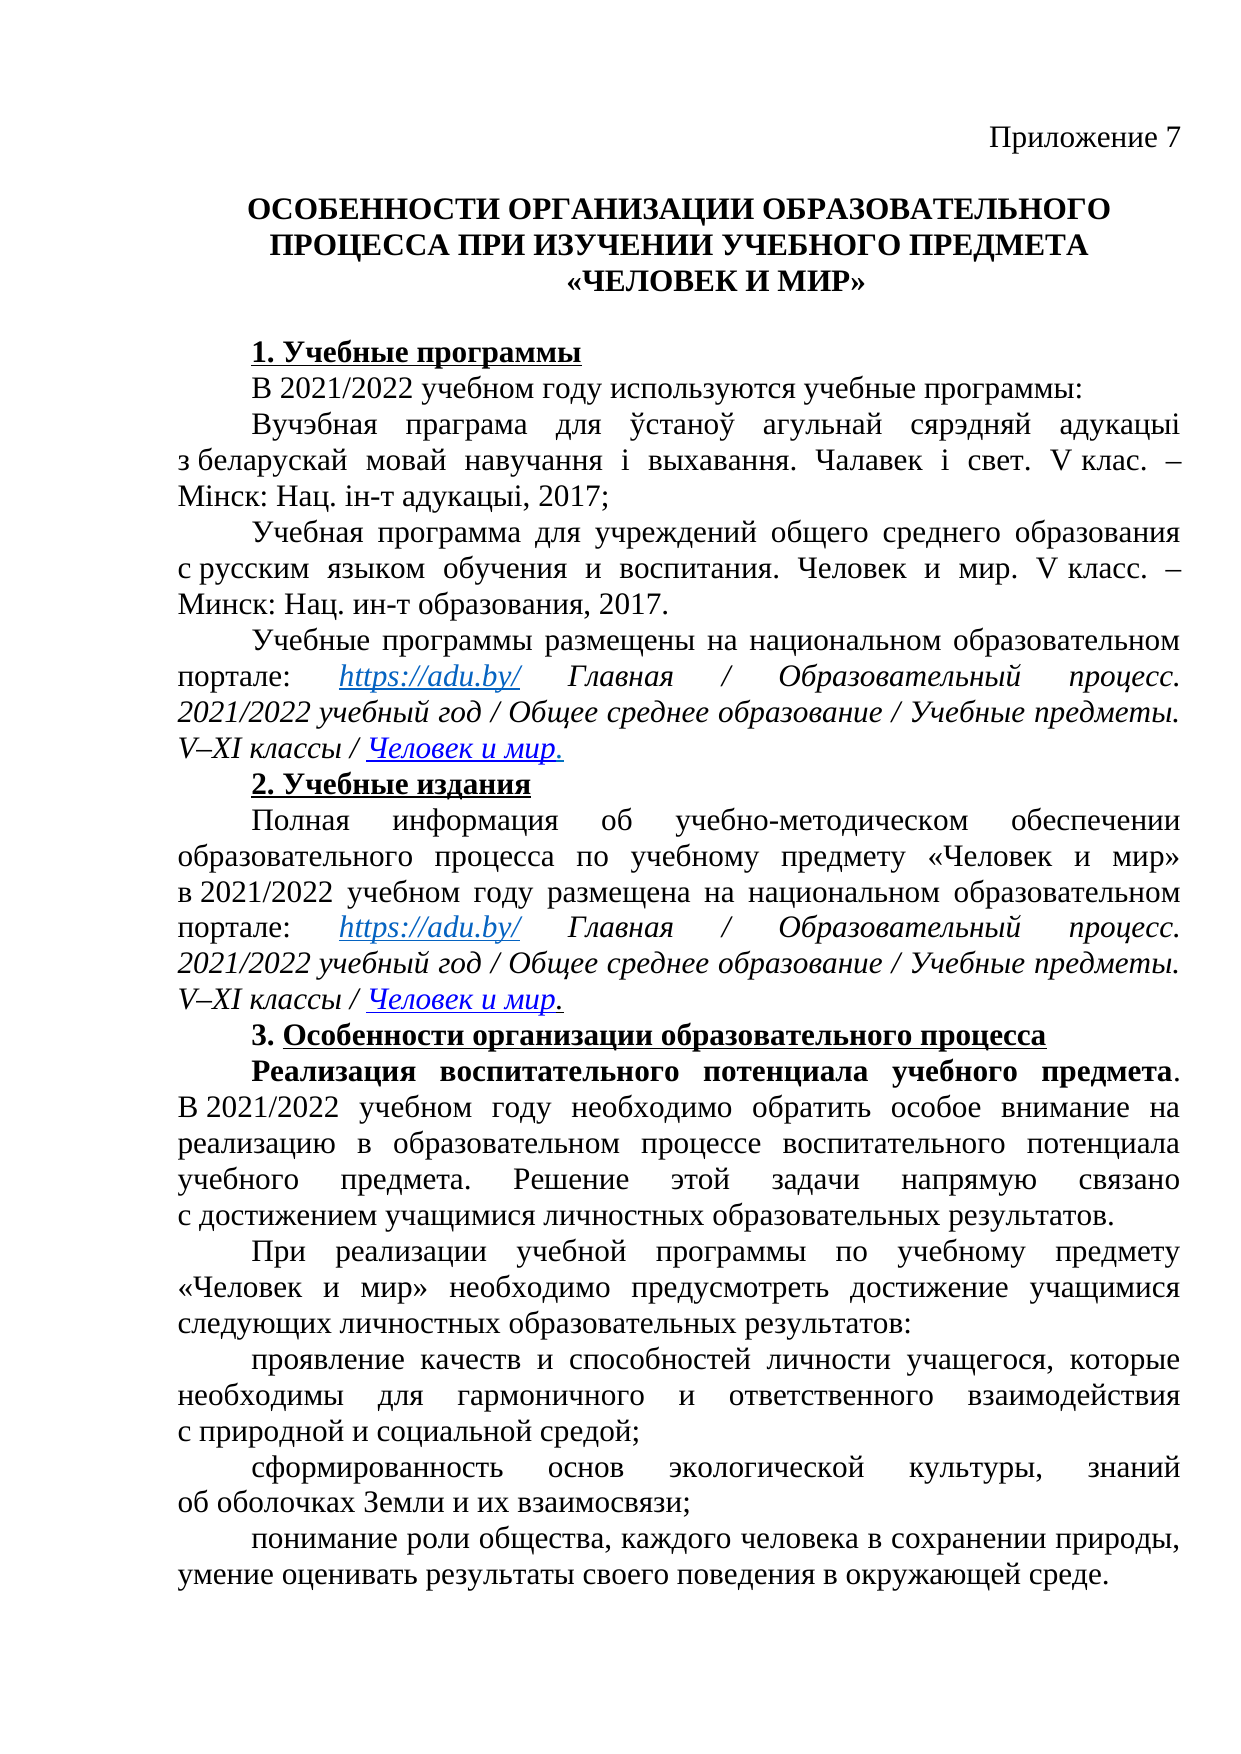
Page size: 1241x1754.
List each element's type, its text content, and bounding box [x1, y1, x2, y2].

text Реализация воспитательного потенциала учебного предмета. В 2021/2022 учебном году необходимо обратить особое внимание на реализацию в образовательном процессе воспитательного потенциала учебного предмета. Решение этой задачи напрямую связано с достижением учащимися личностных образовательных результатов. [177, 1052, 1181, 1232]
text В 2021/2022 учебном году используются учебные программы: [177, 370, 1181, 406]
text 3. Особенности организации образовательного процесса [177, 1017, 1181, 1052]
text Учебная программа для учреждений общего среднего образования с русским языком обучения и воспитания. Человек и мир. V класс. – Минск: Нац. ин-т образования, 2017. [177, 513, 1181, 621]
text понимание роли общества, каждого человека в сохранении природы, умение оценивать результаты своего поведения в окружающей среде. [177, 1520, 1181, 1592]
text Вучэбная праграма для ўстаноў агульнай сярэдняй адукацыі з беларускай мовай навучання і выхавання. Чалавек і свет. V клас. – Мінск: Нац. ін-т адукацыі, 2017; [177, 406, 1181, 513]
text 2. Учебные издания [177, 765, 1181, 801]
text Особенности организации образоваТельного процесса при изучении учебнОГО предмета [177, 190, 1181, 262]
text «Человек и мир» [177, 262, 1181, 298]
text Приложение 7 [177, 118, 1181, 154]
text проявление качеств и способностей личности учащегося, которые необходимы для гармоничного и ответственного взаимодействия с природной и социальной средой; [177, 1340, 1181, 1448]
text сформированность основ экологической культуры, знаний об оболочках Земли и их взаимосвязи; [177, 1448, 1181, 1520]
text Полная информация об учебно-методическом обеспечении образовательного процесса по учебному предмету «Человек и мир» в 2021/2022 учебном году размещена на национальном образовательном портале: https://adu.by/ Главная / Образовательный процесс. 2021/2022 учебный год / Общее среднее образование / Учебные предметы. V–XI классы / Человек и мир. [177, 801, 1181, 1017]
text 1. Учебные программы [177, 334, 1181, 370]
text При реализации учебной программы по учебному предмету «Человек и мир» необходимо предусмотреть достижение учащимися следующих личностных образовательных результатов: [177, 1232, 1181, 1340]
text Учебные программы размещены на национальном образовательном портале: https://adu.by/ Главная / Образовательный процесс. 2021/2022 учебный год / Общее среднее образование / Учебные предметы. V–XI классы / Человек и мир. [177, 621, 1181, 765]
